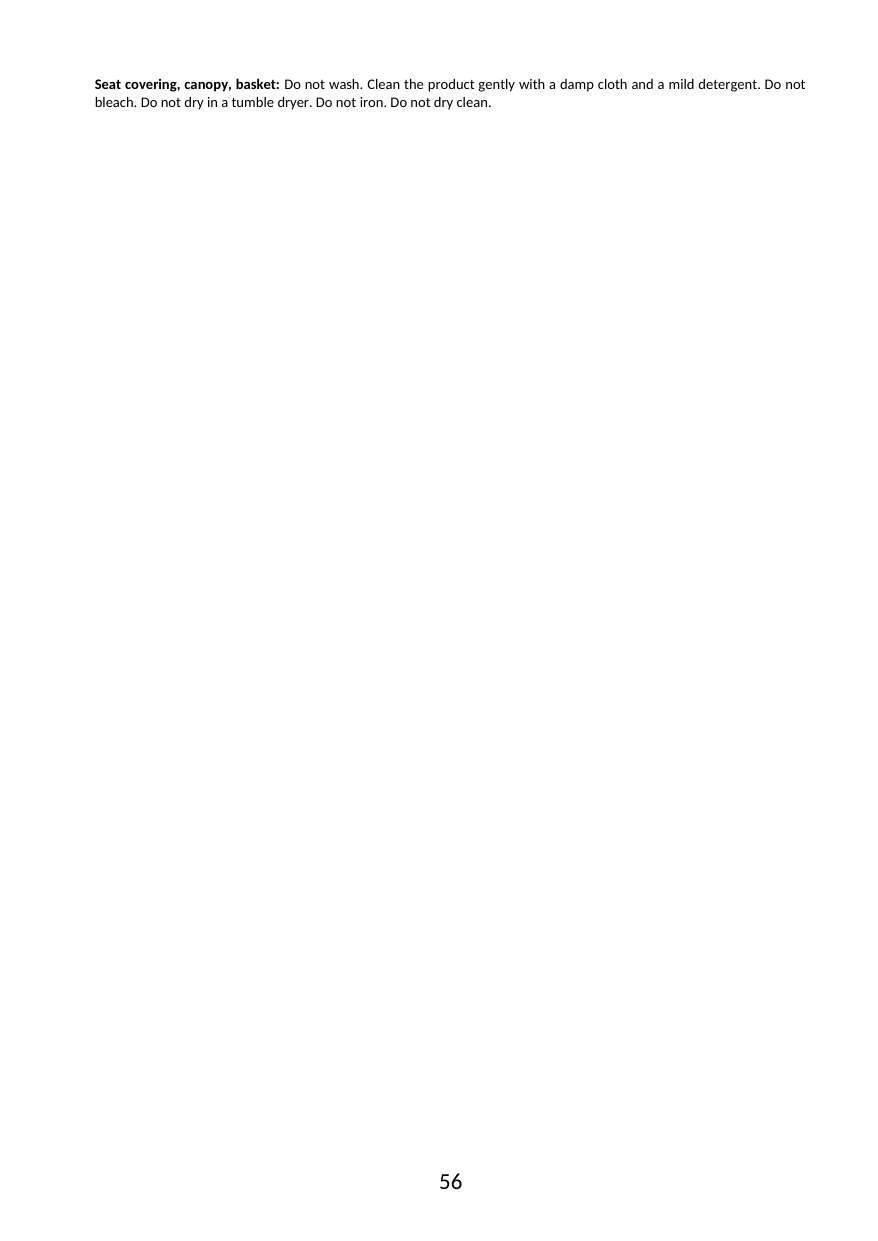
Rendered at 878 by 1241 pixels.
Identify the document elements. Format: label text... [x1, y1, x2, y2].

text Seat covering, canopy, basket: Do not wash. Clean the product gently with a damp cloth and a mild detergent. Do not bleach. Do not dry in a tumble dryer. Do not iron. Do not dry clean. [94, 76, 807, 111]
